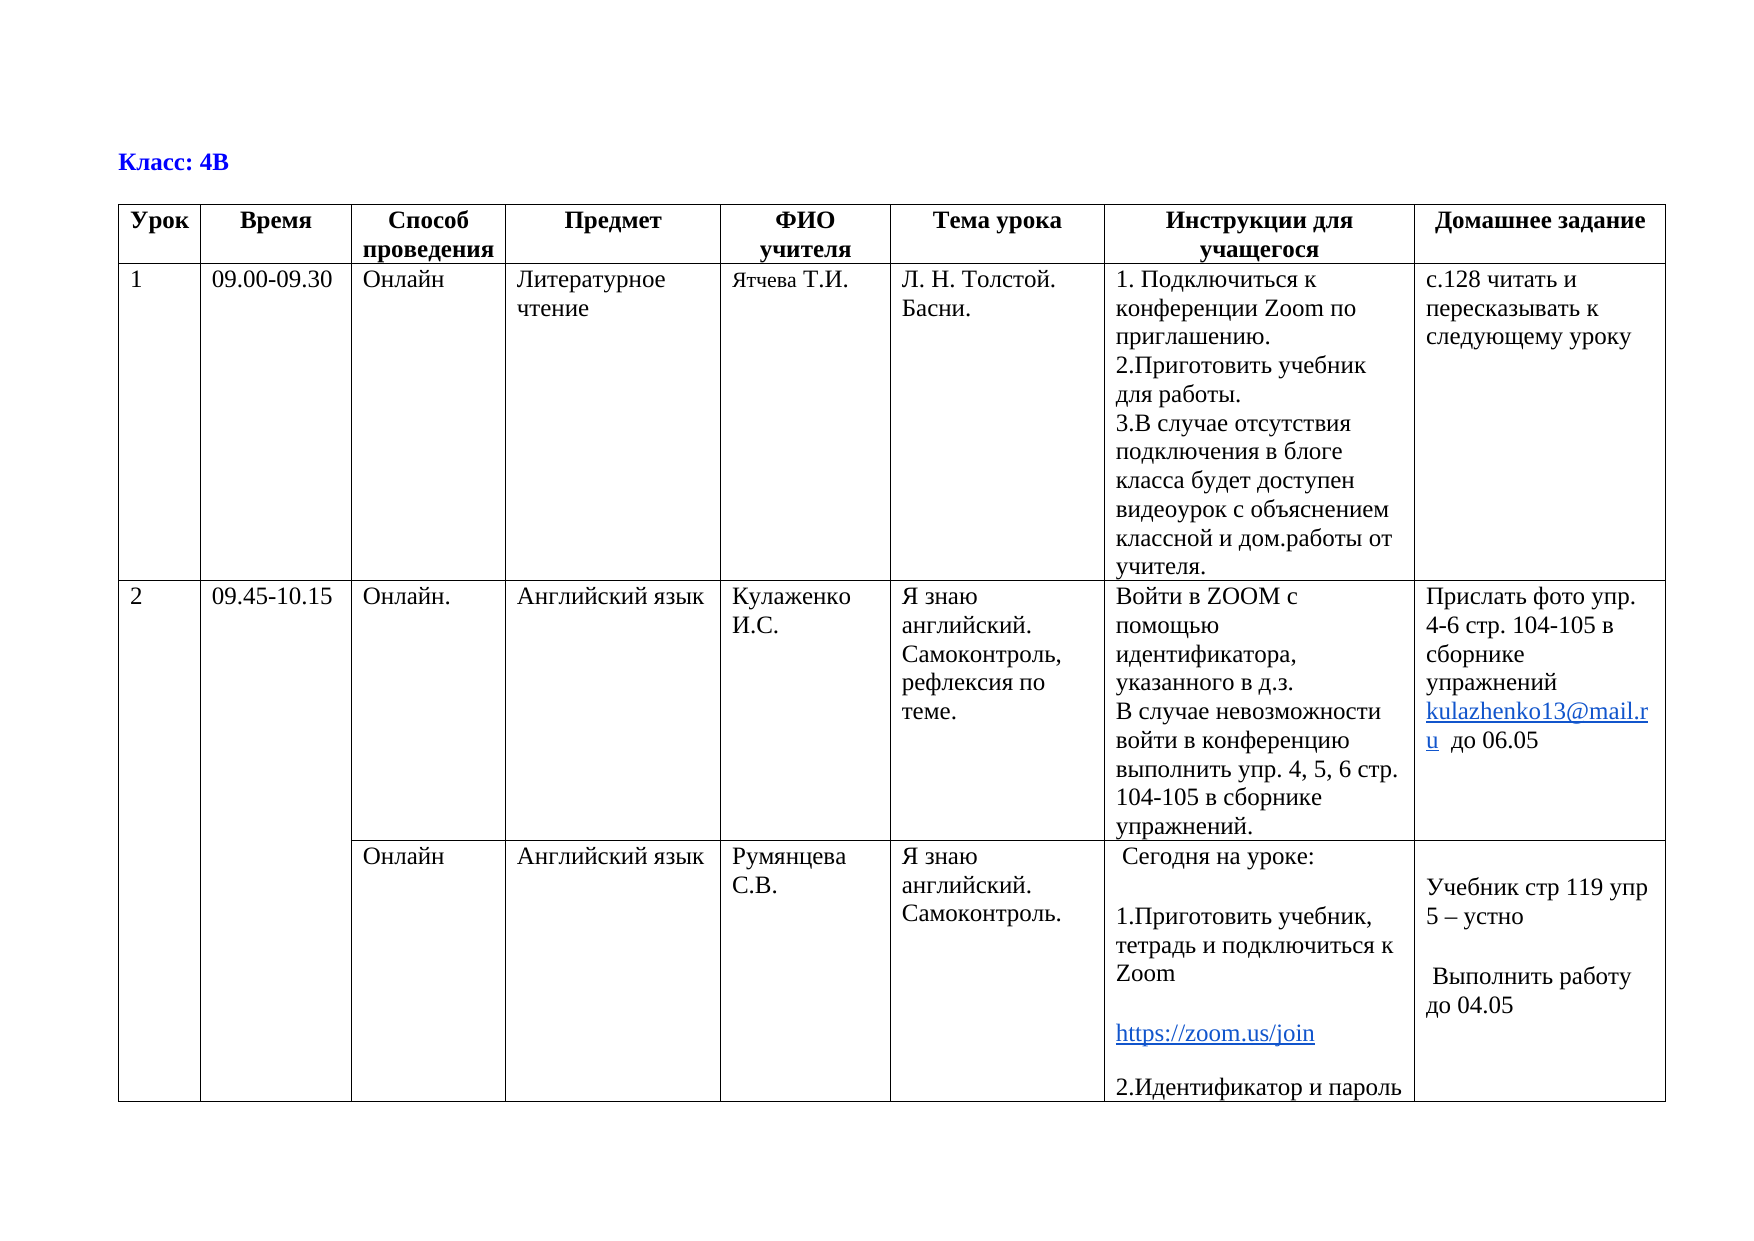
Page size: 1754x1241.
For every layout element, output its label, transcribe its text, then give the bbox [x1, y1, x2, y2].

table_cell 1. Подключиться к конференции Zoom по приглашению. 2.Приготовить учебник для работы. 3.В случае отсутствия подключения в блоге класса будет доступен видеоурок с объяснением классной и дом.работы от учителя. [1105, 264, 1414, 580]
table_header Время [201, 205, 351, 263]
table_header ФИО учителя [721, 205, 890, 263]
table_cell Английский язык [506, 581, 720, 840]
table_cell Л. Н. Толстой. Басни. [891, 264, 1104, 580]
table_cell с.128 читать и пересказывать к следующему уроку [1415, 264, 1665, 580]
table_cell Онлайн. [352, 581, 505, 840]
table_header Предмет [506, 205, 720, 263]
table_cell Литературное чтение [506, 264, 720, 580]
table_cell Ятчева Т.И. [721, 264, 890, 580]
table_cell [1105, 841, 1414, 1101]
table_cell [891, 841, 1104, 1101]
table_header Инструкции для учащегося [1105, 205, 1414, 263]
table_cell Английский язык [506, 841, 720, 1101]
table_header Домашнее задание [1415, 205, 1665, 263]
table_header Способ проведения [352, 205, 505, 263]
table_cell 09.45-10.15 [201, 581, 351, 1101]
table_cell 2 [119, 581, 200, 1101]
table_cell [1415, 841, 1665, 1101]
table_header Урок [119, 205, 200, 263]
table_cell 09.00-09.30 [201, 264, 351, 580]
table_cell Прислать фото упр. 4-6 стр. 104-105 в сборнике упражнений kulazhenko13@mail.ru до 06.05 [1415, 581, 1665, 840]
table_cell Войти в ZOOM с помощью идентификатора, указанного в д.з. В случае невозможности войти в конференцию выполнить упр. 4, 5, 6 стр. 104-105 в сборнике упражнений. [1105, 581, 1414, 840]
table_cell Кулаженко И.С. [721, 581, 890, 840]
table_header Тема урока [891, 205, 1104, 263]
table_cell Румянцева С.В. [721, 841, 890, 1101]
text Класс: 4В [118, 147, 1636, 176]
table_cell Онлайн [352, 264, 505, 580]
table_cell 1 [119, 264, 200, 580]
table_cell Я знаю английский. Самоконтроль, рефлексия по теме. [891, 581, 1104, 840]
table_cell Онлайн [352, 841, 505, 1101]
